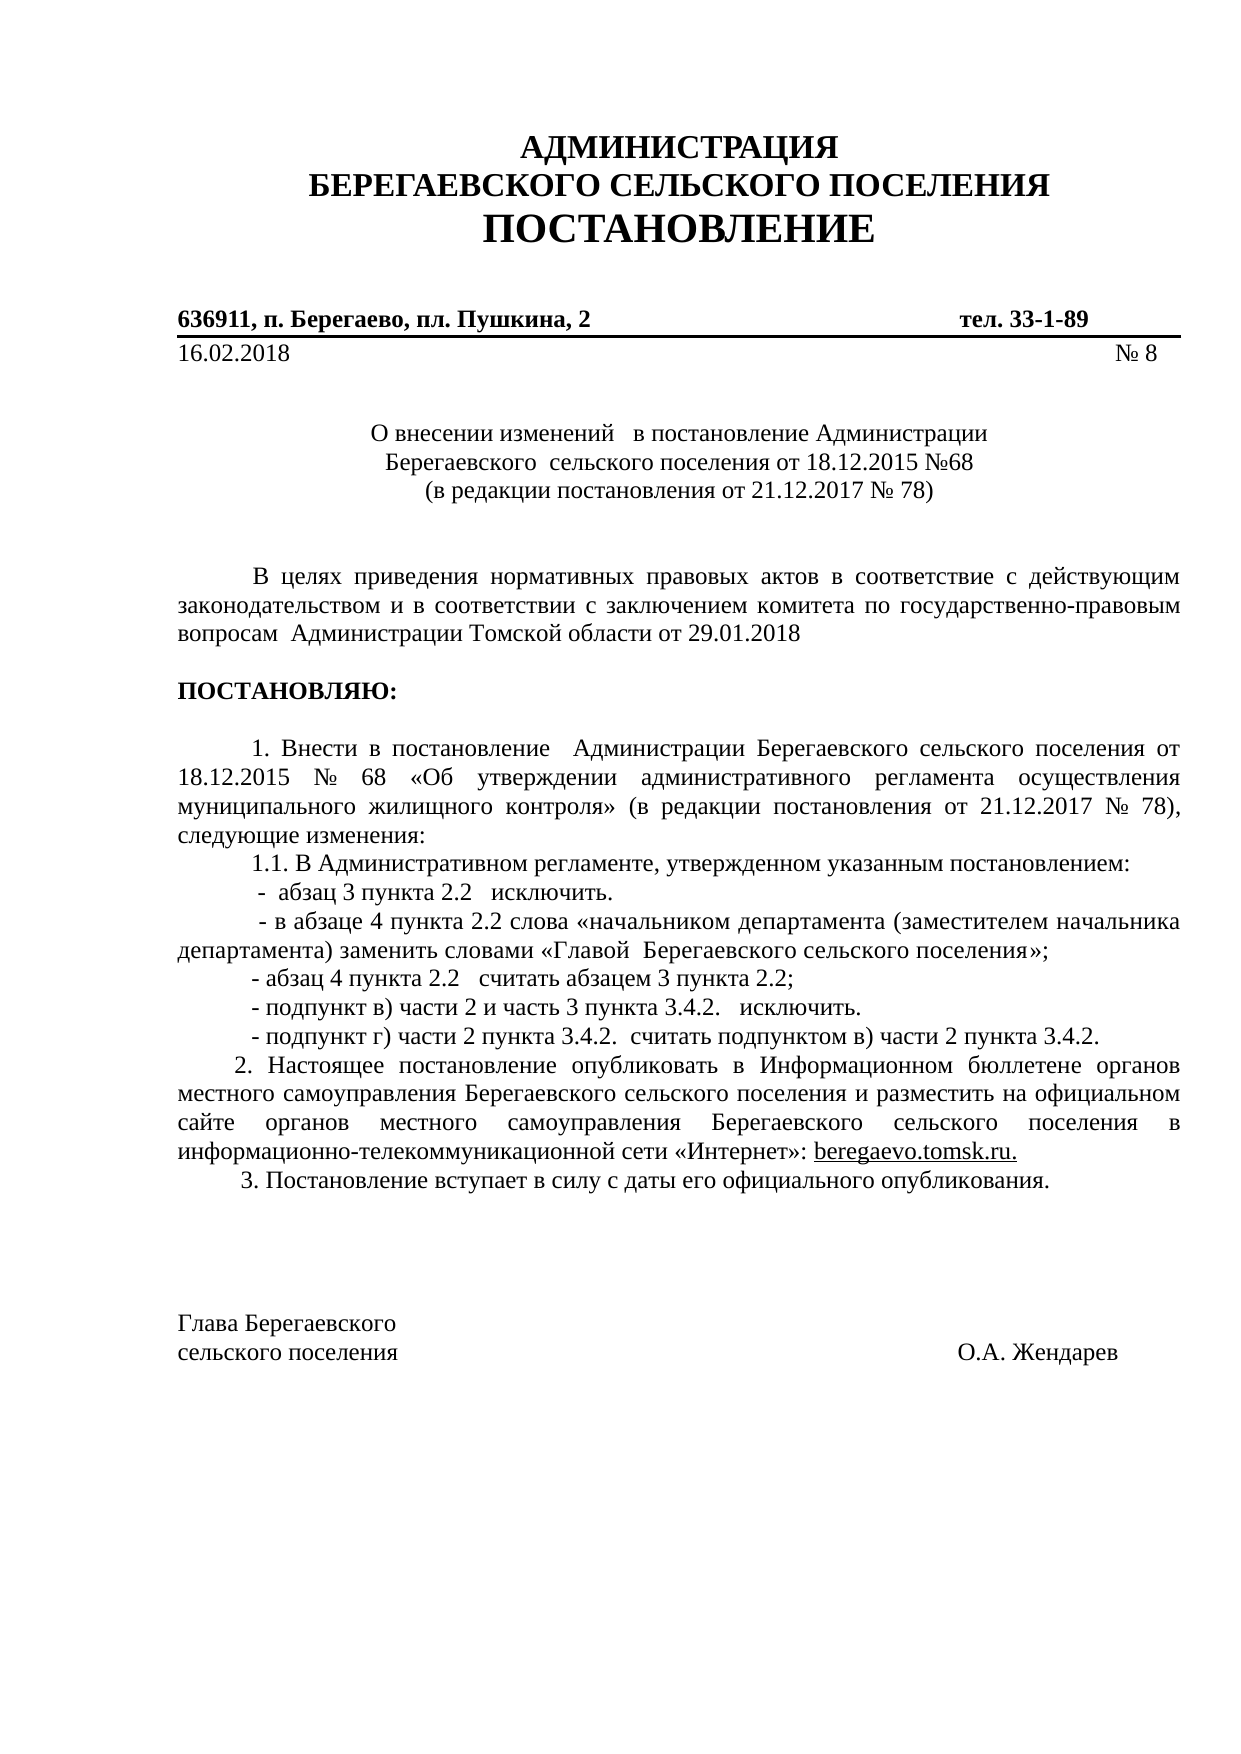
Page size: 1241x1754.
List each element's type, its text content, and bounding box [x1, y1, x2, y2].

text Глава Берегаевского [177, 1308, 1181, 1337]
text В целях приведения нормативных правовых актов в соответствие с действующим законодательством и в соответствии с заключением комитета по государственно-правовым вопросам Администрации Томской области от 29.01.2018 [177, 561, 1181, 647]
text сельского поселения О.А. Жендарев [177, 1337, 1181, 1366]
text 636911, п. Берегаево, пл. Пушкина, 2 тел. 33-1-89 [177, 304, 1181, 335]
text БЕРЕГАЕВСКОГО СЕЛЬСКОГО ПОСЕЛЕНИЯ [177, 165, 1181, 204]
text ПОСТАНОВЛЯЮ: [177, 676, 1181, 705]
text 16.02.2018 № 8 [177, 338, 1181, 367]
text (в редакции постановления от 21.12.2017 № 78) [177, 476, 1181, 504]
text - подпункт г) части 2 пункта 3.4.2. считать подпунктом в) части 2 пункта 3.4.2. [177, 1021, 1181, 1050]
text Берегаевского сельского поселения от 18.12.2015 №68 [177, 447, 1181, 476]
text 2. Настоящее постановление опубликовать в Информационном бюллетене органов местного самоуправления Берегаевского сельского поселения и разместить на официальном сайте органов местного самоуправления Берегаевского сельского поселения в информационно-телекоммуникационной сети «Интернет»: beregaevo.tomsk.ru. [177, 1050, 1181, 1165]
text - абзац 3 пункта 2.2 исключить. [177, 877, 1181, 906]
text - абзац 4 пункта 2.2 считать абзацем 3 пункта 2.2; [177, 963, 1181, 992]
text 1.1. В Административном регламенте, утвержденном указанным постановлением: [177, 848, 1181, 877]
text ПОСТАНОВЛЕНИЕ [177, 204, 1181, 252]
text - подпункт в) части 2 и часть 3 пункта 3.4.2. исключить. [177, 992, 1181, 1021]
text - в абзаце 4 пункта 2.2 слова «начальником департамента (заместителем начальника департамента) заменить словами «Главой Берегаевского сельского поселения»; [177, 906, 589, 935]
text 1. Внести в постановление Администрации Берегаевского сельского поселения от 18.12.2015 № 68 «Об утверждении административного регламента осуществления муниципального жилищного контроля» (в редакции постановления от 21.12.2017 № 78), следующие изменения: [177, 733, 1181, 848]
text О внесении изменений в постановление Администрации [177, 418, 1181, 447]
text 3. Постановление вступает в силу с даты его официального опубликования. [177, 1165, 1181, 1193]
text АДМИНИСТРАЦИЯ [177, 127, 1181, 165]
